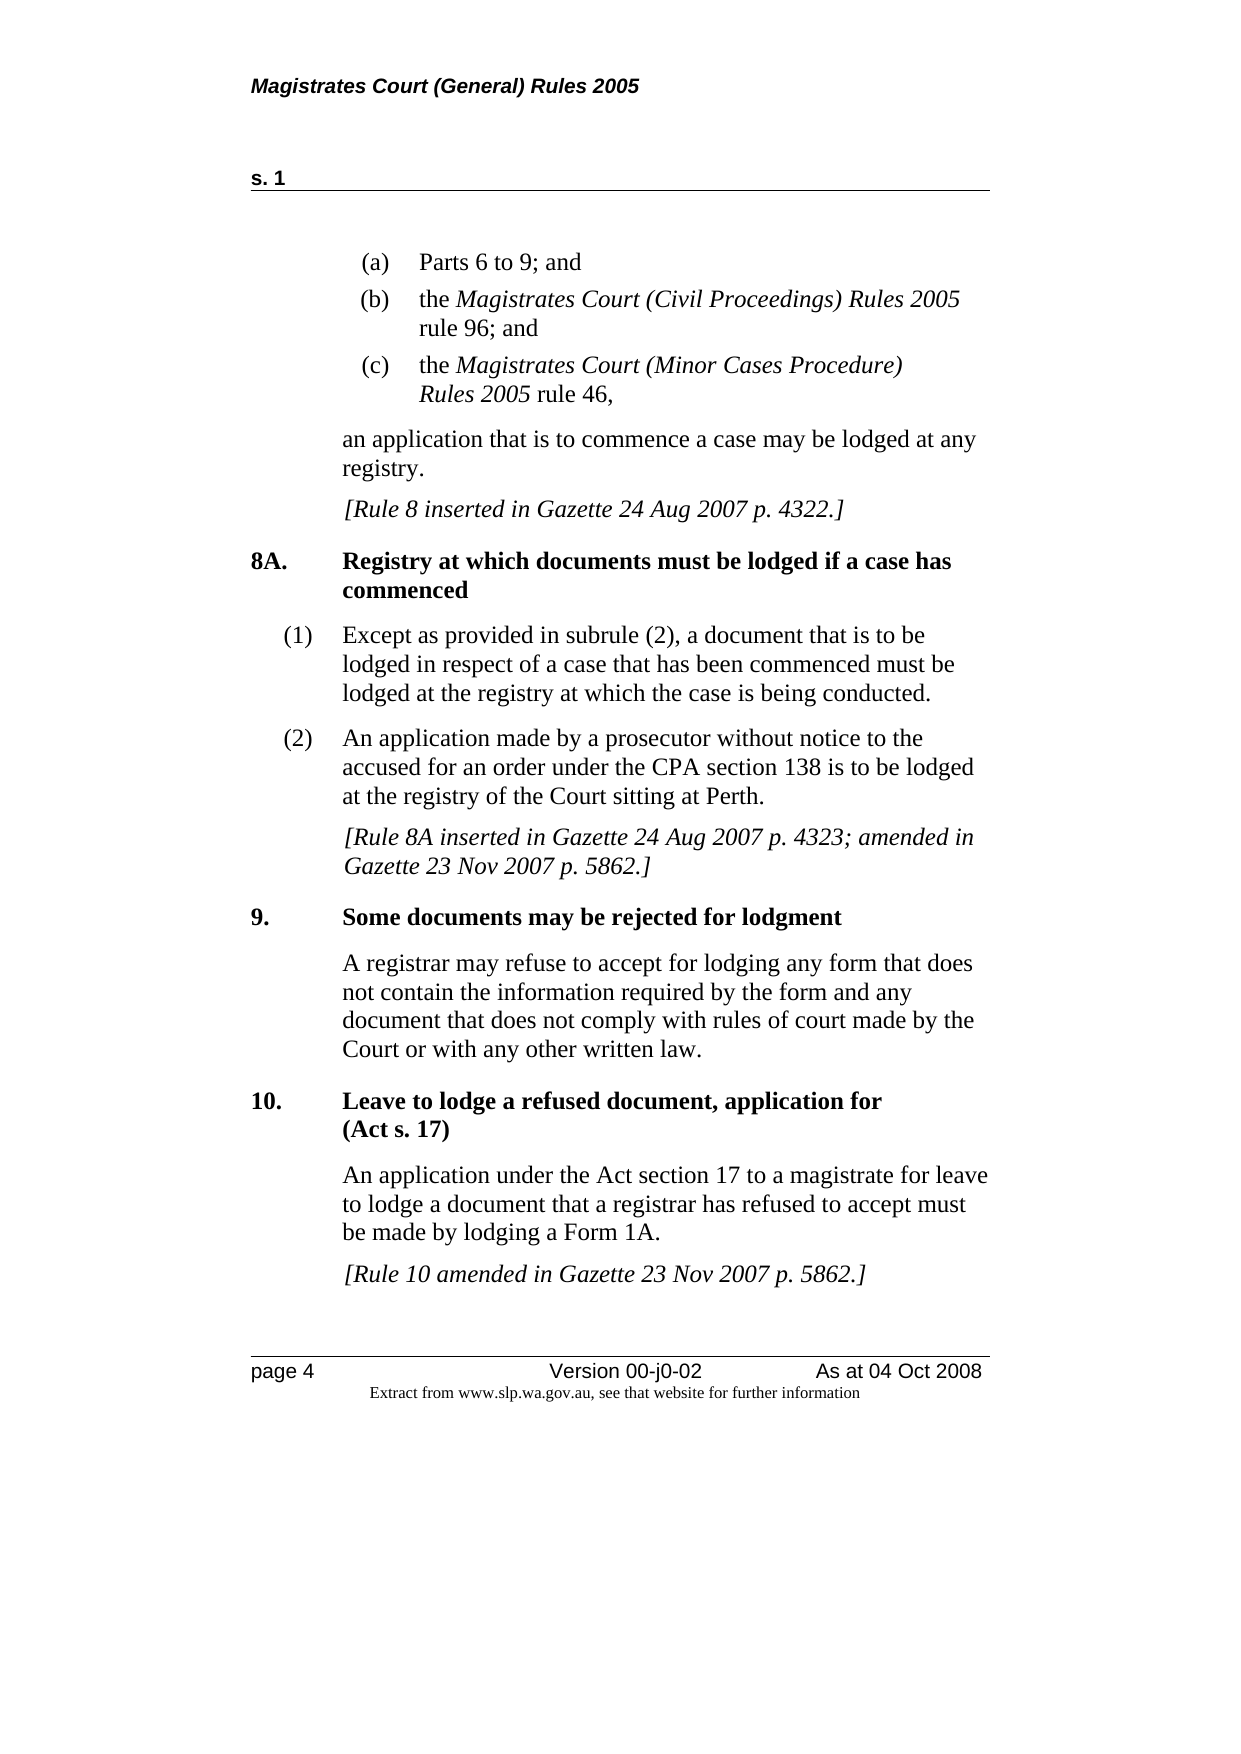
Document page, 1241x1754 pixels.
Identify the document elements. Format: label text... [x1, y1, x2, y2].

text [Rule 8 inserted in Gazette 24 Aug 2007 p. 4322.] [251, 494, 990, 523]
text an application that is to commence a case may be lodged at any registry. [251, 424, 990, 482]
text (a) Parts 6 to 9; and [251, 247, 990, 276]
text An application under the Act section 17 to a magistrate for leave to lodge a document that a registrar has refused to accept must be made by lodging a Form 1A. [251, 1160, 990, 1246]
subtitle 9. Some documents may be rejected for lodgment [251, 902, 990, 931]
text (1) Except as provided in subrule (2), a document that is to be lodged in respect of a case that has been commenced must be lodged at the registry at which the case is being conducted. [251, 620, 990, 707]
text [Rule 10 amended in Gazette 23 Nov 2007 p. 5862.] [251, 1259, 990, 1287]
text (b) the Magistrates Court (Civil Proceedings) Rules 2005 rule 96; and [251, 284, 990, 342]
subtitle 10. Leave to lodge a refused document, application for (Act s. 17) [251, 1086, 990, 1143]
text [Rule 8A inserted in Gazette 24 Aug 2007 p. 4323; amended in Gazette 23 Nov 2007 p. 5862.] [251, 822, 990, 879]
text (c) the Magistrates Court (Minor Cases Procedure) Rules 2005 rule 46, [251, 350, 990, 408]
text (2) An application made by a prosecutor without notice to the accused for an order under the CPA section 138 is to be lodged at the registry of the Court sitting at Perth. [251, 723, 990, 809]
subtitle 8A. Registry at which documents must be lodged if a case has commenced [251, 546, 990, 604]
text A registrar may refuse to accept for lodging any form that does not contain the information required by the form and any document that does not comply with rules of court made by the Court or with any other written law. [251, 948, 990, 1063]
